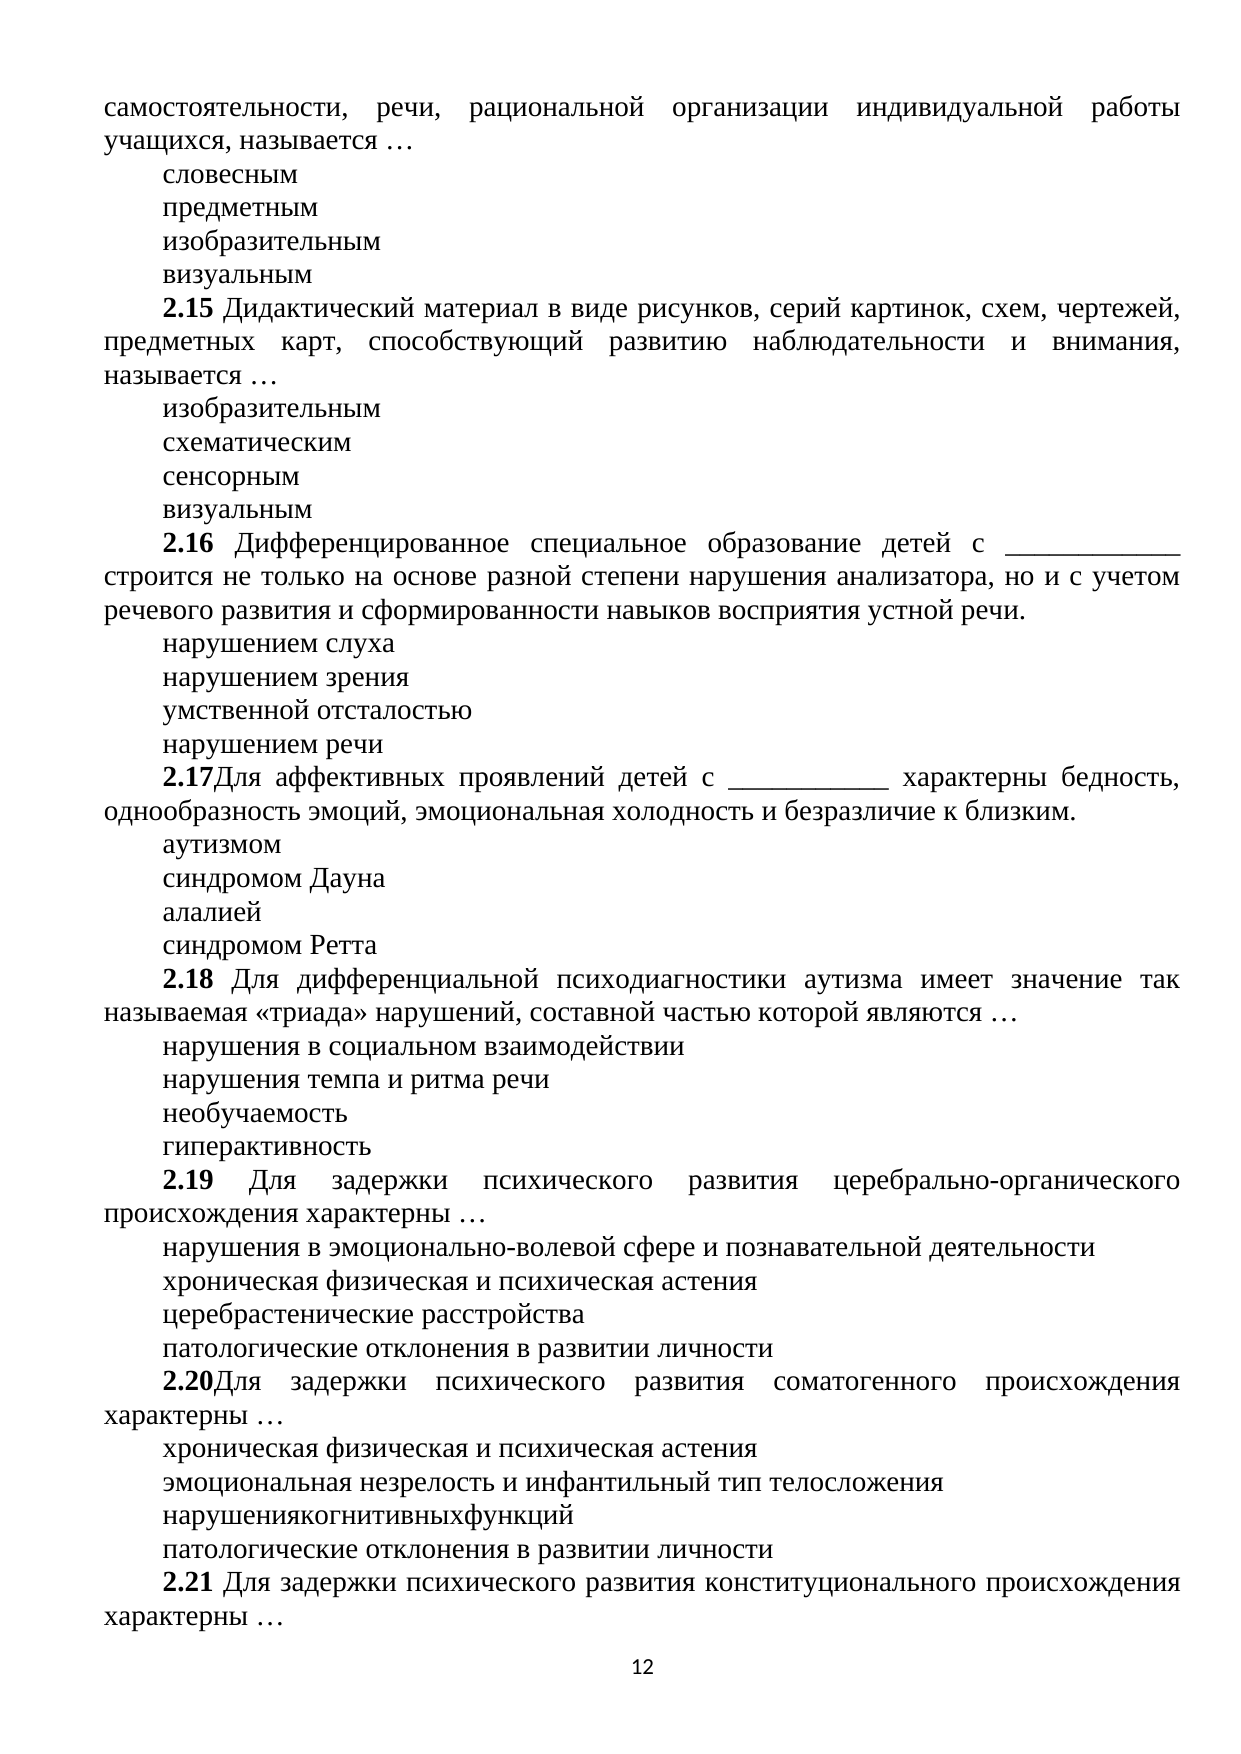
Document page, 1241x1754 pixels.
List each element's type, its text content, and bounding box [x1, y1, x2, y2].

text изобразительным [103, 391, 1181, 424]
text патологические отклонения в развитии личности [103, 1330, 1181, 1363]
text хроническая физическая и психическая астения [103, 1430, 1181, 1464]
text 2.21 Для задержки психического развития конституционального происхождения характерны … [103, 1564, 1181, 1632]
text хроническая физическая и психическая астения [103, 1263, 1181, 1296]
text нарушениякогнитивныхфункций [103, 1497, 1181, 1531]
text 2.19 Для задержки психического развития церебрально-органического происхождения характерны … [103, 1162, 1181, 1229]
text 2.15 Дидактический материал в виде рисунков, серий картинок, схем, чертежей, предметных карт, способствующий развитию наблюдательности и внимания, называется … [103, 290, 1181, 391]
text аутизмом [103, 827, 1181, 860]
text нарушения темпа и ритма речи [103, 1061, 1181, 1095]
text нарушения в эмоционально-волевой сфере и познавательной деятельности [103, 1229, 1181, 1263]
text предметным [103, 189, 1181, 223]
text 2.16 Дифференцированное специальное образование детей с ____________ строится не только на основе разной степени нарушения анализатора, но и с учетом речевого развития и сформированности навыков восприятия устной речи. [103, 525, 1181, 625]
text гиперактивность [103, 1128, 1181, 1162]
text словесным [103, 156, 1181, 189]
text 2.18 Для дифференциальной психодиагностики аутизма имеет значение так называемая «триада» нарушений, составной частью которой являются … [103, 961, 1181, 1028]
text алалией [103, 894, 1181, 927]
text изобразительным [103, 223, 1181, 256]
text умственной отсталостью [103, 692, 1181, 726]
text нарушением зрения [103, 659, 1181, 692]
text эмоциональная незрелость и инфантильный тип телосложения [103, 1464, 1181, 1497]
text синдромом Ретта [103, 927, 1181, 961]
text необучаемость [103, 1095, 1181, 1128]
text нарушением речи [103, 726, 1181, 759]
text визуальным [103, 256, 1181, 290]
text нарушением слуха [103, 625, 1181, 659]
text визуальным [103, 491, 1181, 525]
text 2.17Для аффективных проявлений детей с ___________ характерны бедность, однообразность эмоций, эмоциональная холодность и безразличие к близким. [103, 759, 1181, 827]
text церебрастенические расстройства [103, 1296, 1181, 1330]
text синдромом Дауна [103, 860, 1181, 894]
text сенсорным [103, 458, 1181, 491]
text патологические отклонения в развитии личности [103, 1531, 1181, 1564]
text нарушения в социальном взаимодействии [103, 1028, 1181, 1061]
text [103, 89, 1181, 156]
text схематическим [103, 424, 1181, 458]
text 2.20Для задержки психического развития соматогенного происхождения характерны … [103, 1363, 1181, 1430]
